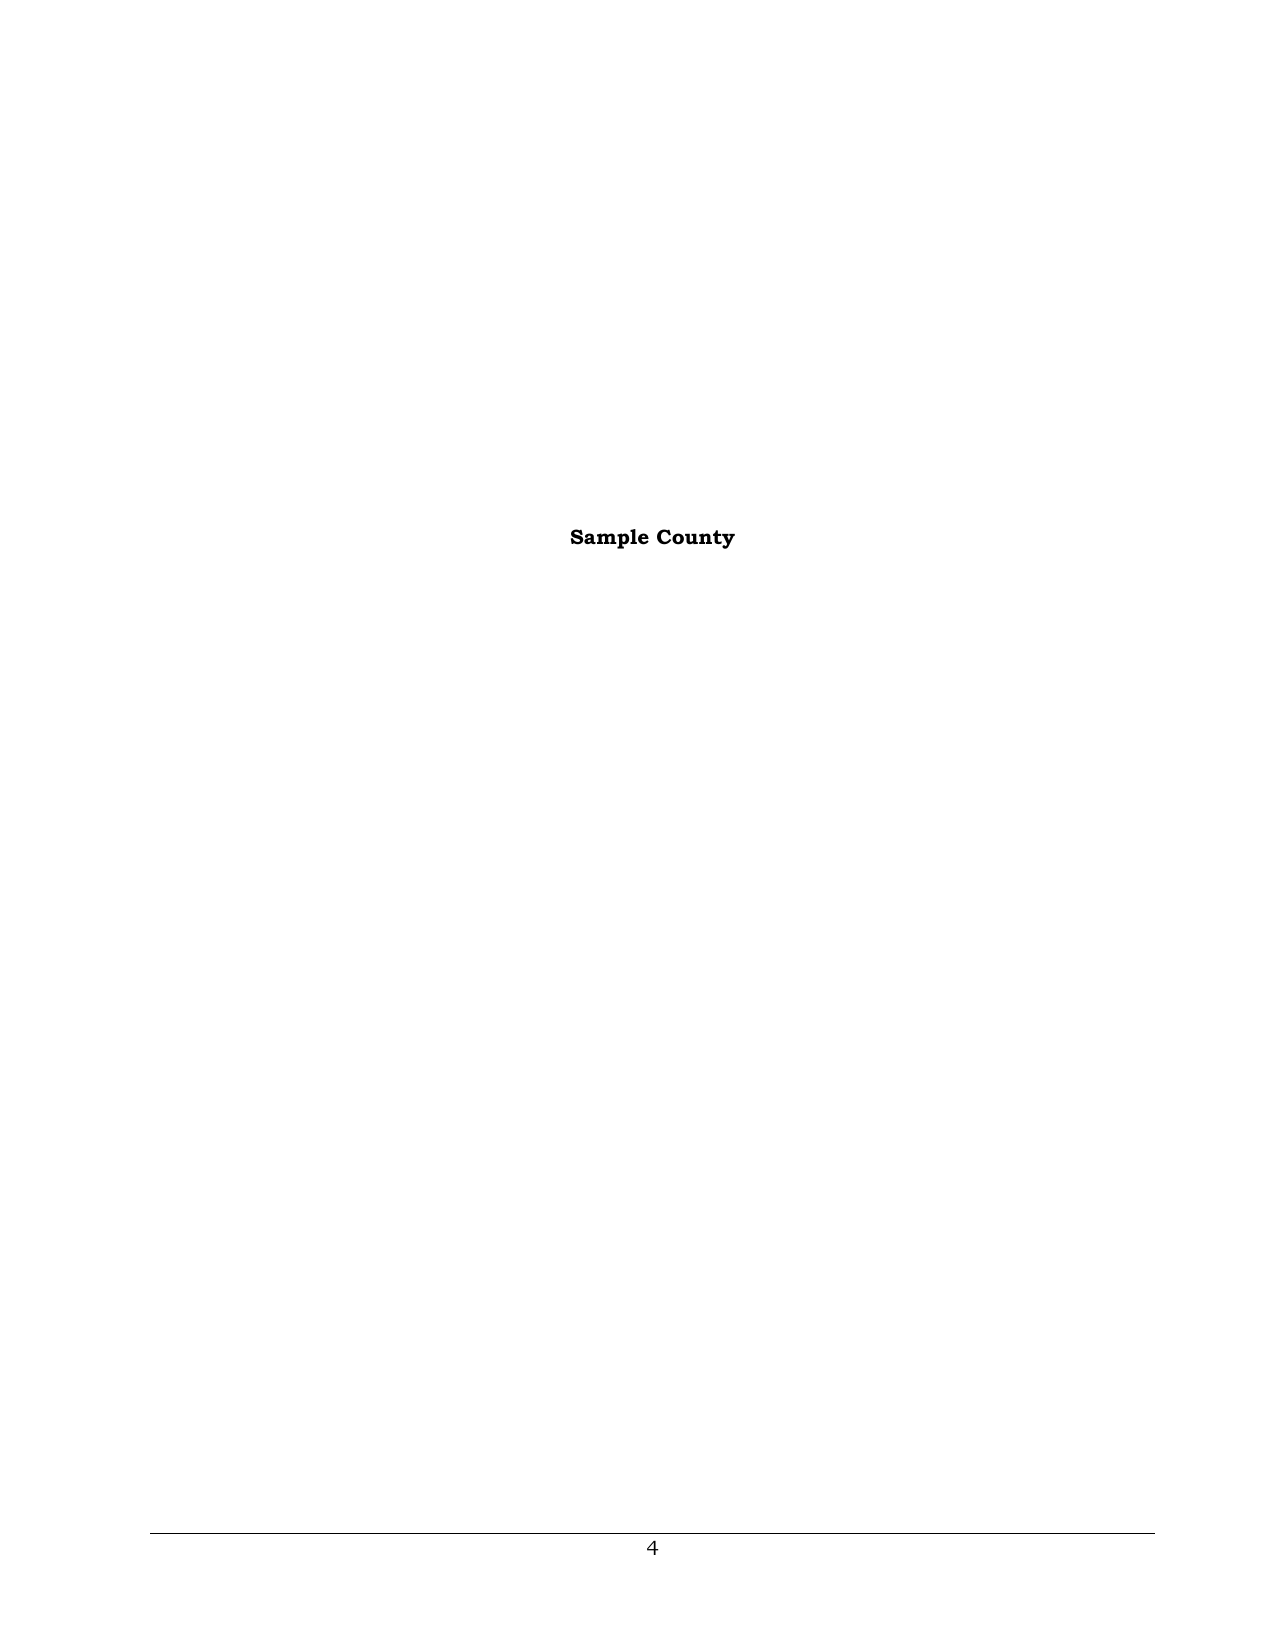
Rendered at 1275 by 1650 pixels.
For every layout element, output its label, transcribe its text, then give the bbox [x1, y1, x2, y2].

text Sample County [150, 525, 1155, 549]
